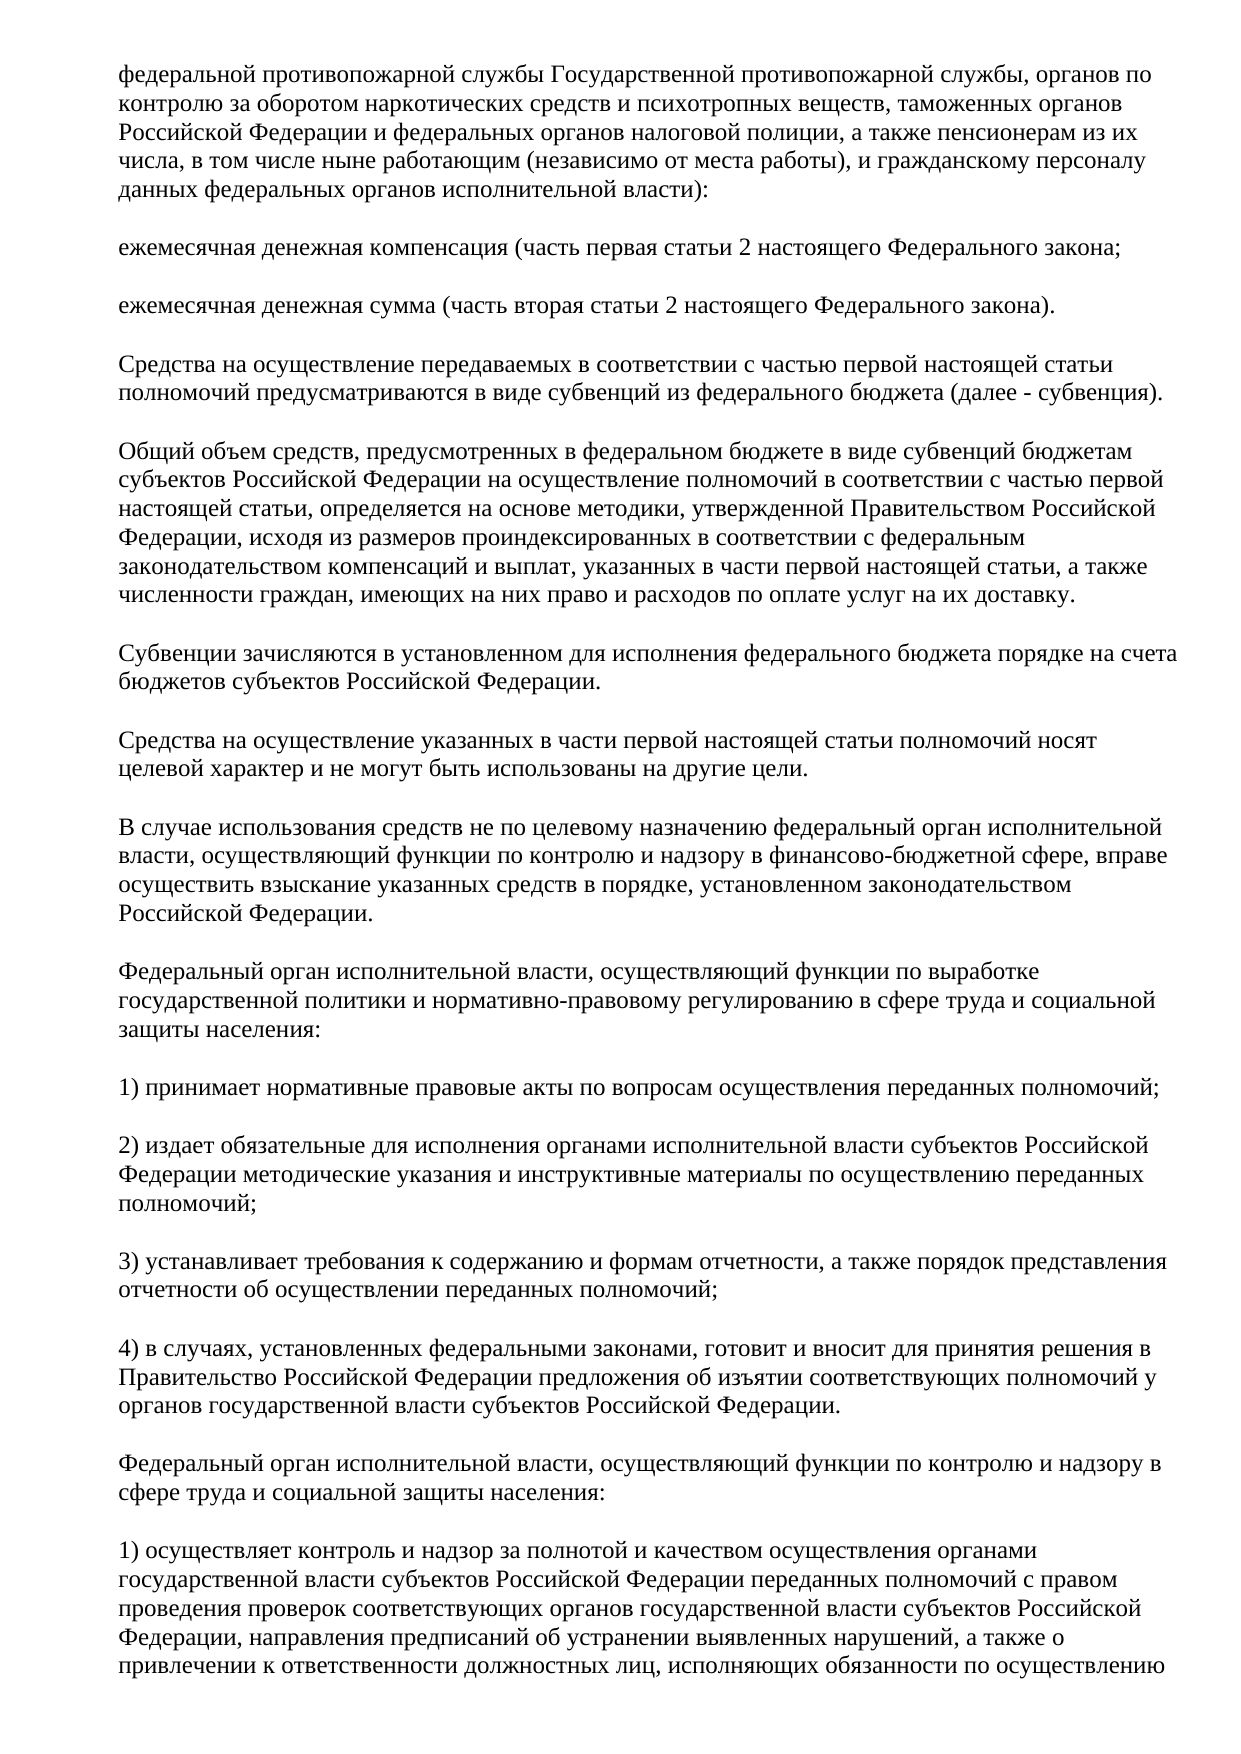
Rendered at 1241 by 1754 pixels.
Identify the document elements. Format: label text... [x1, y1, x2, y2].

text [118, 59, 1181, 203]
text Федеральный орган исполнительной власти, осуществляющий функции по контролю и надзору в сфере труда и социальной защиты населения: [118, 1448, 1181, 1506]
text Общий объем средств, предусмотренных в федеральном бюджете в виде субвенций бюджетам субъектов Российской Федерации на осуществление полномочий в соответствии с частью первой настоящей статьи, определяется на основе методики, утвержденной Правительством Российской Федерации, исходя из размеров проиндексированных в соответствии с федеральным законодательством компенсаций и выплат, указанных в части первой настоящей статьи, а также численности граждан, имеющих на них право и расходов по оплате услуг на их доставку. [118, 436, 1181, 608]
text 1) принимает нормативные правовые акты по вопросам осуществления переданных полномочий; [118, 1072, 1181, 1101]
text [118, 1536, 1181, 1679]
text Субвенции зачисляются в установленном для исполнения федерального бюджета порядке на счета бюджетов субъектов Российской Федерации. [118, 638, 1181, 695]
text Федеральный орган исполнительной власти, осуществляющий функции по выработке государственной политики и нормативно-правовому регулированию в сфере труда и социальной защиты населения: [118, 956, 1181, 1042]
text ежемесячная денежная компенсация (часть первая статьи 2 настоящего Федерального закона; [118, 232, 1181, 261]
text 2) издает обязательные для исполнения органами исполнительной власти субъектов Российской Федерации методические указания и инструктивные материалы по осуществлению переданных полномочий; [118, 1130, 1181, 1216]
text 4) в случаях, установленных федеральными законами, готовит и вносит для принятия решения в Правительство Российской Федерации предложения об изъятии соответствующих полномочий у органов государственной власти субъектов Российской Федерации. [118, 1333, 1181, 1419]
text Средства на осуществление указанных в части первой настоящей статьи полномочий носят целевой характер и не могут быть использованы на другие цели. [118, 725, 1181, 782]
text Средства на осуществление передаваемых в соответствии с частью первой настоящей статьи полномочий предусматриваются в виде субвенций из федерального бюджета (далее - субвенция). [118, 349, 1181, 406]
text 3) устанавливает требования к содержанию и формам отчетности, а также порядок представления отчетности об осуществлении переданных полномочий; [118, 1246, 1181, 1303]
text ежемесячная денежная сумма (часть вторая статьи 2 настоящего Федерального закона). [118, 291, 1181, 319]
text В случае использования средств не по целевому назначению федеральный орган исполнительной власти, осуществляющий функции по контролю и надзору в финансово-бюджетной сфере, вправе осуществить взыскание указанных средств в порядке, установленном законодательством Российской Федерации. [118, 812, 1181, 927]
